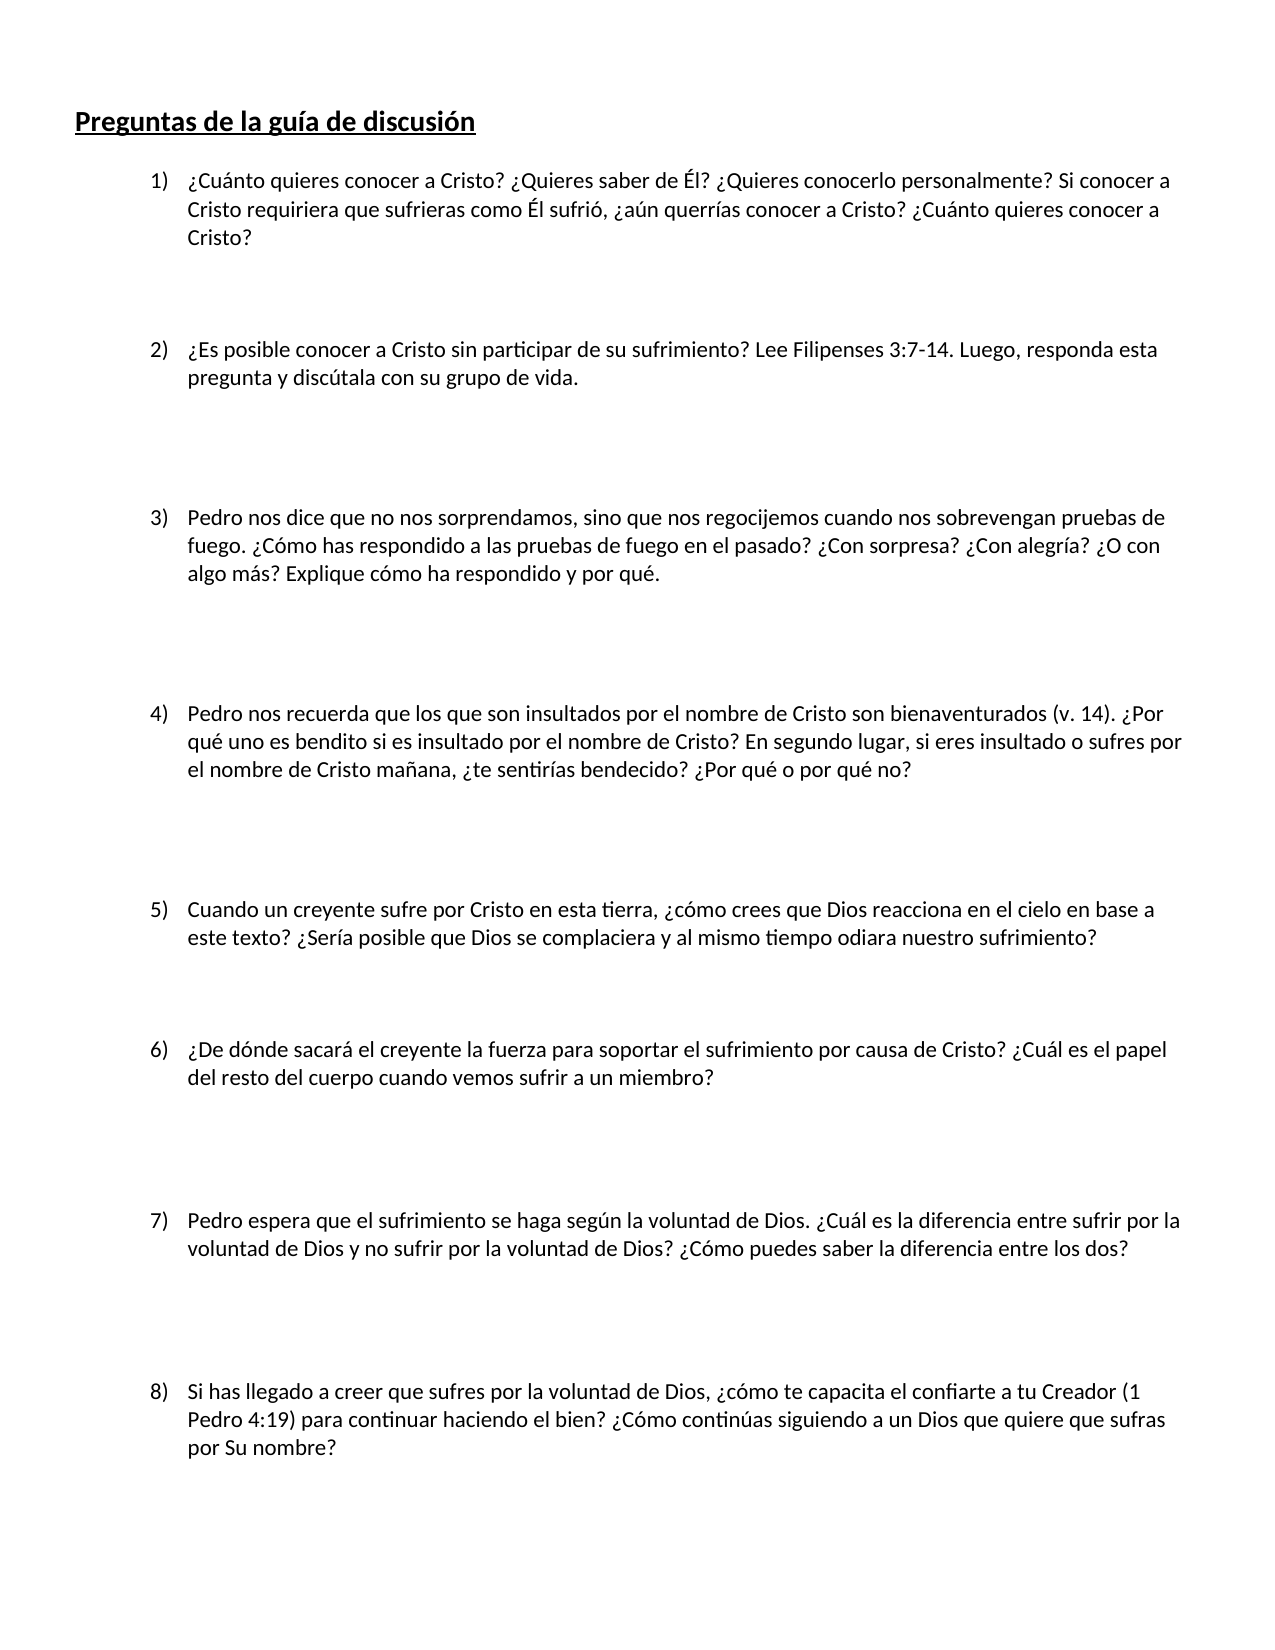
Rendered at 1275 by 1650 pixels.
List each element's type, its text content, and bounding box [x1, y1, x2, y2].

list Pedro nos dice que no nos sorprendamos, sino que nos regocijemos cuando nos sobrevengan pruebas de fuego. ¿Cómo has respondido a las pruebas de fuego en el pasado? ¿Con sorpresa? ¿Con alegría? ¿O con algo más? Explique cómo ha respondido y por qué. [150, 503, 1200, 587]
text Preguntas de la guía de discusión [75, 103, 1200, 139]
list ¿De dónde sacará el creyente la fuerza para soportar el sufrimiento por causa de Cristo? ¿Cuál es el papel del resto del cuerpo cuando vemos sufrir a un miembro? [150, 1035, 1200, 1091]
list Cuando un creyente sufre por Cristo en esta tierra, ¿cómo crees que Dios reacciona en el cielo en base a este texto? ¿Sería posible que Dios se complaciera y al mismo tiempo odiara nuestro sufrimiento? [150, 895, 1200, 951]
list ¿Cuánto quieres conocer a Cristo? ¿Quieres saber de Él? ¿Quieres conocerlo personalmente? Si conocer a Cristo requiriera que sufrieras como Él sufrió, ¿aún querrías conocer a Cristo? ¿Cuánto quieres conocer a Cristo? [150, 167, 1200, 251]
list Pedro espera que el sufrimiento se haga según la voluntad de Dios. ¿Cuál es la diferencia entre sufrir por la voluntad de Dios y no sufrir por la voluntad de Dios? ¿Cómo puedes saber la diferencia entre los dos? [150, 1206, 1200, 1262]
list Si has llegado a creer que sufres por la voluntad de Dios, ¿cómo te capacita el confiarte a tu Creador (1 Pedro 4:19) para continuar haciendo el bien? ¿Cómo continúas siguiendo a un Dios que quiere que sufras por Su nombre? [150, 1377, 1200, 1461]
list Pedro nos recuerda que los que son insultados por el nombre de Cristo son bienaventurados (v. 14). ¿Por qué uno es bendito si es insultado por el nombre de Cristo? En segundo lugar, si eres insultado o sufres por el nombre de Cristo mañana, ¿te sentirías bendecido? ¿Por qué o por qué no? [150, 699, 1200, 783]
list ¿Es posible conocer a Cristo sin participar de su sufrimiento? Lee Filipenses 3:7-14. Luego, responda esta pregunta y discútala con su grupo de vida. [150, 335, 1200, 391]
